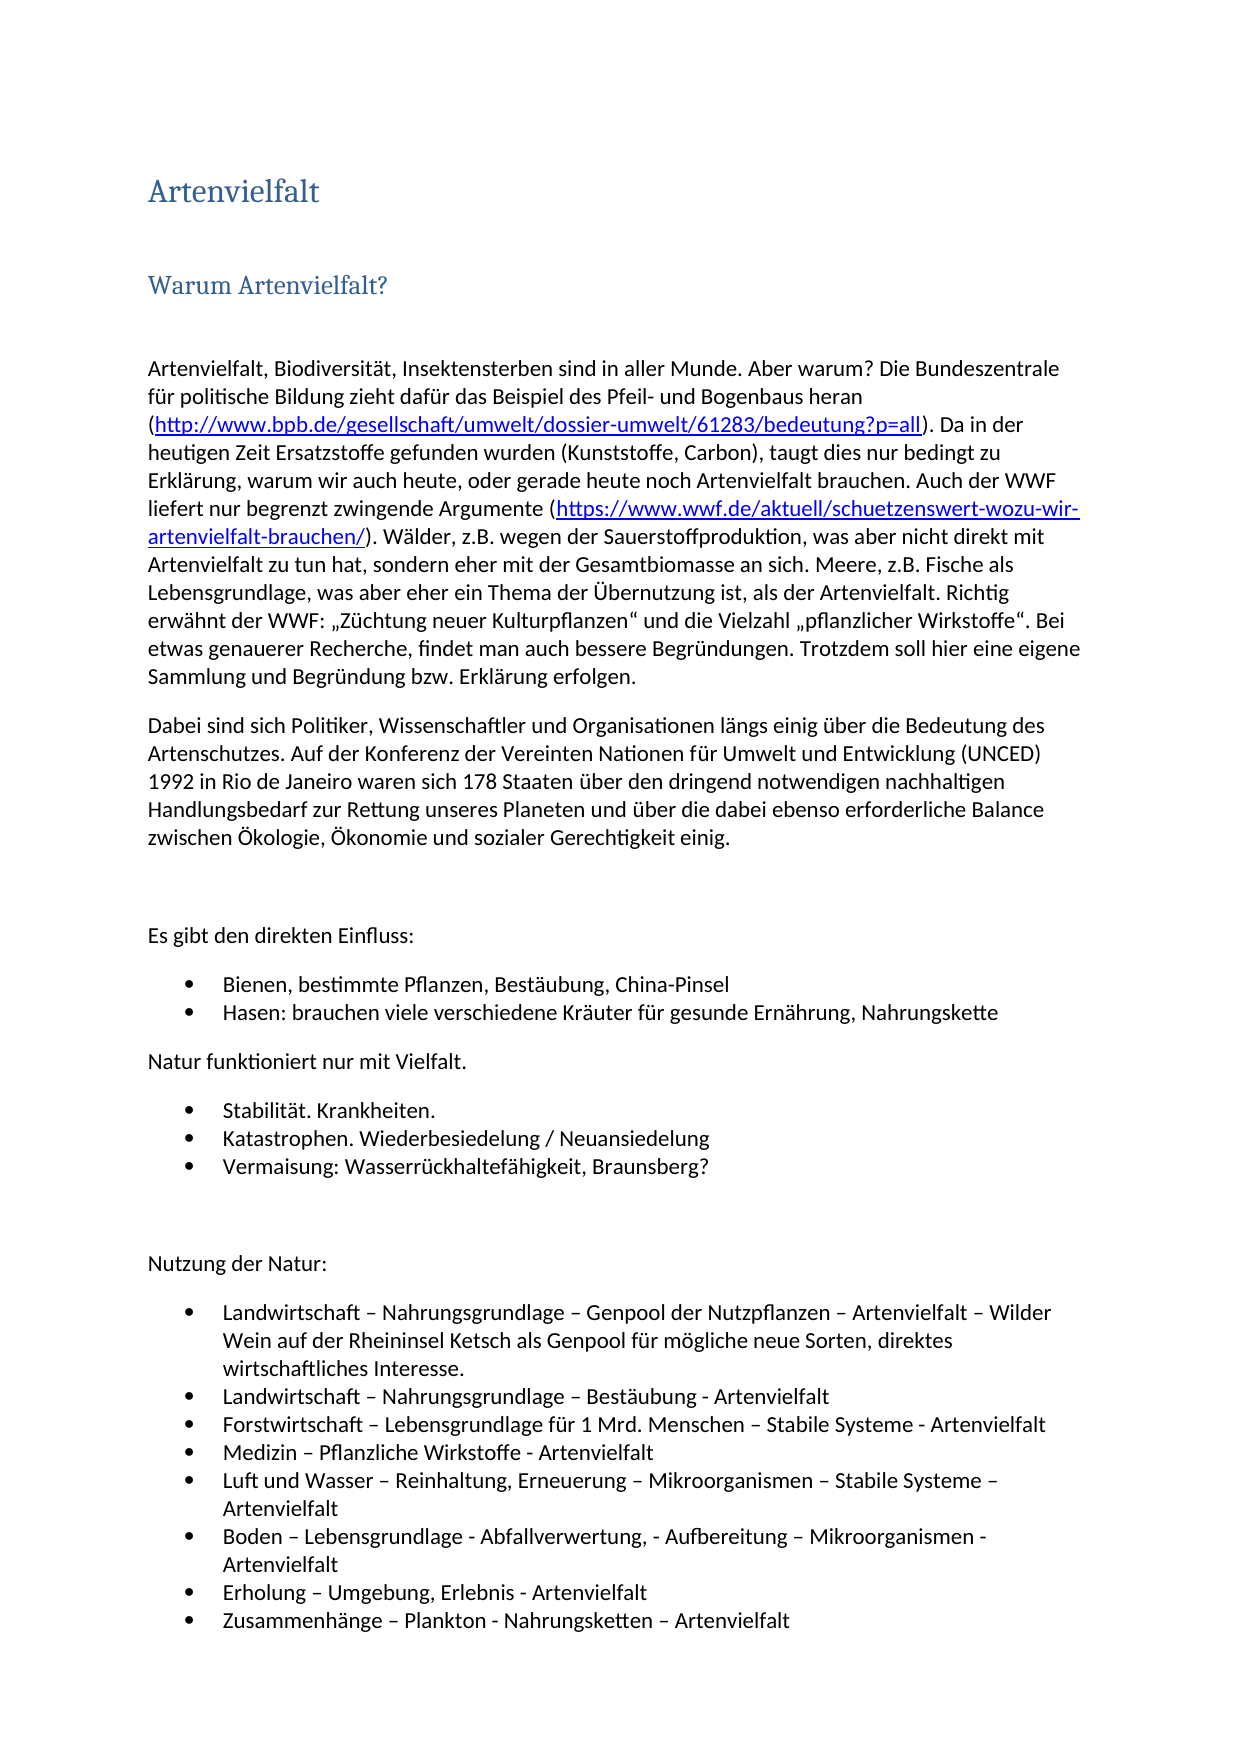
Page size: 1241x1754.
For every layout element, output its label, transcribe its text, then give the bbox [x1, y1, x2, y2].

text Artenvielfalt, Biodiversität, Insektensterben sind in aller Munde. Aber warum? Die Bundeszentrale für politische Bildung zieht dafür das Beispiel des Pfeil- und Bogenbaus heran (http://www.bpb.de/gesellschaft/umwelt/dossier-umwelt/61283/bedeutung?p=all). Da in der heutigen Zeit Ersatzstoffe gefunden wurden (Kunststoffe, Carbon), taugt dies nur bedingt zu Erklärung, warum wir auch heute, oder gerade heute noch Artenvielfalt brauchen. Auch der WWF liefert nur begrenzt zwingende Argumente (https://www.wwf.de/aktuell/schuetzenswert-wozu-wir-artenvielfalt-brauchen/). Wälder, z.B. wegen der Sauerstoffproduktion, was aber nicht direkt mit Artenvielfalt zu tun hat, sondern eher mit der Gesamtbiomasse an sich. Meere, z.B. Fische als Lebensgrundlage, was aber eher ein Thema der Übernutzung ist, als der Artenvielfalt. Richtig erwähnt der WWF: „Züchtung neuer Kulturpflanzen“ und die Vielzahl „pflanzlicher Wirkstoffe“. Bei etwas genauerer Recherche, findet man auch bessere Begründungen. Trotzdem soll hier eine eigene Sammlung und Begründung bzw. Erklärung erfolgen. [148, 354, 1093, 691]
list Boden – Lebensgrundlage - Abfallverwertung, - Aufbereitung – Mikroorganismen - Artenvielfalt [185, 1522, 1093, 1578]
text Es gibt den direkten Einfluss: [148, 921, 1093, 949]
list Bienen, bestimmte Pflanzen, Bestäubung, China-Pinsel [185, 970, 1093, 998]
text Natur funktioniert nur mit Vielfalt. [148, 1047, 1093, 1075]
list Vermaisung: Wasserrückhaltefähigkeit, Braunsberg? [185, 1152, 1093, 1180]
list Forstwirtschaft – Lebensgrundlage für 1 Mrd. Menschen – Stabile Systeme - Artenvielfalt [185, 1410, 1093, 1438]
list Zusammenhänge – Plankton - Nahrungsketten – Artenvielfalt [185, 1607, 1093, 1634]
list Stabilität. Krankheiten. [185, 1096, 1093, 1124]
list Luft und Wasser – Reinhaltung, Erneuerung – Mikroorganismen – Stabile Systeme – Artenvielfalt [185, 1466, 1093, 1522]
subtitle Artenvielfalt [148, 173, 1093, 211]
list Hasen: brauchen viele verschiedene Kräuter für gesunde Ernährung, Nahrungskette [185, 998, 1093, 1026]
text Dabei sind sich Politiker, Wissenschaftler und Organisationen längs einig über die Bedeutung des Artenschutzes. Auf der Konferenz der Vereinten Nationen für Umwelt und Entwicklung (UNCED) 1992 in Rio de Janeiro waren sich 178 Staaten über den dringend notwendigen nachhaltigen Handlungsbedarf zur Rettung unseres Planeten und über die dabei ebenso erforderliche Balance zwischen Ökologie, Ökonomie und sozialer Gerechtigkeit einig. [148, 711, 1093, 851]
list Erholung – Umgebung, Erlebnis - Artenvielfalt [185, 1578, 1093, 1607]
list Landwirtschaft – Nahrungsgrundlage – Bestäubung - Artenvielfalt [185, 1382, 1093, 1410]
list Medizin – Pflanzliche Wirkstoffe - Artenvielfalt [185, 1438, 1093, 1466]
list Landwirtschaft – Nahrungsgrundlage – Genpool der Nutzpflanzen – Artenvielfalt – Wilder Wein auf der Rheininsel Ketsch als Genpool für mögliche neue Sorten, direktes wirtschaftliches Interesse. [185, 1298, 1093, 1382]
text Nutzung der Natur: [148, 1249, 1093, 1277]
list Katastrophen. Wiederbesiedelung / Neuansiedelung [185, 1124, 1093, 1152]
subtitle Warum Artenvielfalt? [148, 270, 1093, 301]
